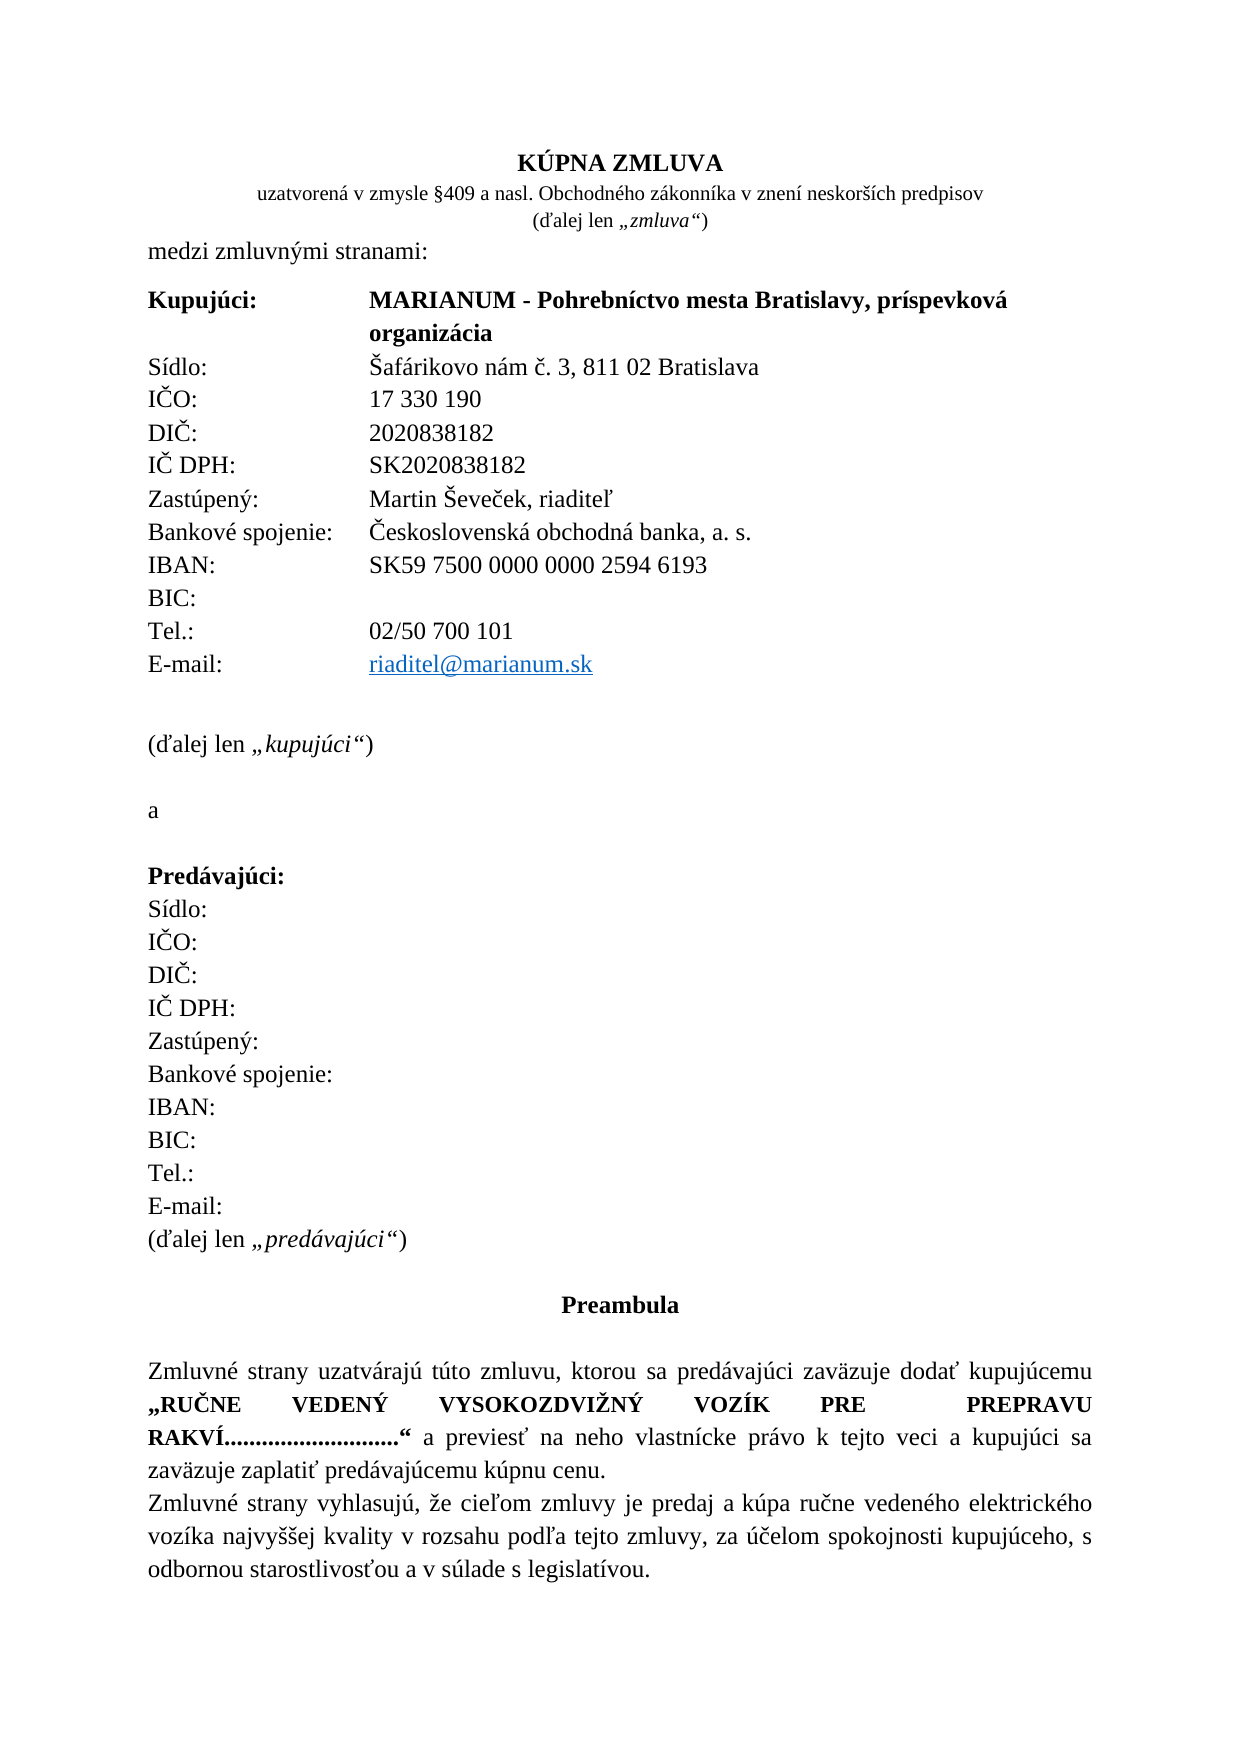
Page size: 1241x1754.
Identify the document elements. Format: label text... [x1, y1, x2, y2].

text IBAN: SK59 7500 0000 0000 2594 6193 [148, 550, 1093, 578]
text IČ DPH: SK2020838182 [148, 451, 1093, 479]
text Kupujúci: MARIANUM - Pohrebníctvo mesta Bratislavy, príspevková organizácia [148, 286, 1093, 347]
text BIC: [148, 583, 1093, 611]
text IČO: [148, 927, 1093, 956]
text uzatvorená v zmysle §409 a nasl. Obchodného zákonníka v znení neskorších predpisov [148, 181, 1093, 205]
text Sídlo: Šafárikovo nám č. 3, 811 02 Bratislava [148, 352, 1093, 380]
text Predávajúci: [148, 861, 1093, 889]
text a [148, 795, 1093, 823]
text KÚPNA ZMLUVA [148, 148, 1093, 176]
text IČO: 17 330 190 [148, 384, 1093, 413]
text Zmluvné strany vyhlasujú, že cieľom zmluvy je predaj a kúpa ručne vedeného elektrického vozíka najvyššej kvality v rozsahu podľa tejto zmluvy, za účelom spokojnosti kupujúceho, s odbornou starostlivosťou a v súlade s legislatívou. [148, 1488, 1093, 1583]
text Sídlo: [148, 894, 1093, 923]
text Tel.: 02/50 700 101 [148, 616, 1093, 644]
text E-mail: [148, 1191, 1093, 1220]
text (ďalej len „predávajúci“) [148, 1224, 1093, 1253]
text medzi zmluvnými stranami: [148, 236, 1093, 264]
text Zmluvné strany uzatvárajú túto zmluvu, ktorou sa predávajúci zaväzuje dodať kupujúcemu „RUČNE VEDENÝ VYSOKOZDVIŽNÝ VOZÍK PRE PREPRAVU RAKVÍ............................“ a previesť na neho vlastnícke právo k tejto veci a kupujúci sa zaväzuje zaplatiť predávajúcemu kúpnu cenu. [148, 1356, 1093, 1484]
text Zastúpený: Martin Ševeček, riaditeľ [148, 484, 1093, 512]
text Bankové spojenie: Československá obchodná banka, a. s. [148, 517, 1093, 545]
text Tel.: [148, 1158, 1093, 1187]
text Bankové spojenie: [148, 1059, 1093, 1088]
text BIC: [148, 1125, 1093, 1154]
text IBAN: [148, 1092, 1093, 1121]
text Preambula [148, 1290, 1093, 1319]
text DIČ: [148, 960, 1093, 989]
text DIČ: 2020838182 [148, 418, 1093, 446]
text E-mail: riaditel@marianum.sk [148, 649, 1093, 677]
text (ďalej len „zmluva“) [148, 208, 1093, 232]
text (ďalej len „kupujúci“) [148, 729, 1093, 757]
text IČ DPH: [148, 993, 1093, 1022]
text Zastúpený: [148, 1026, 1093, 1055]
